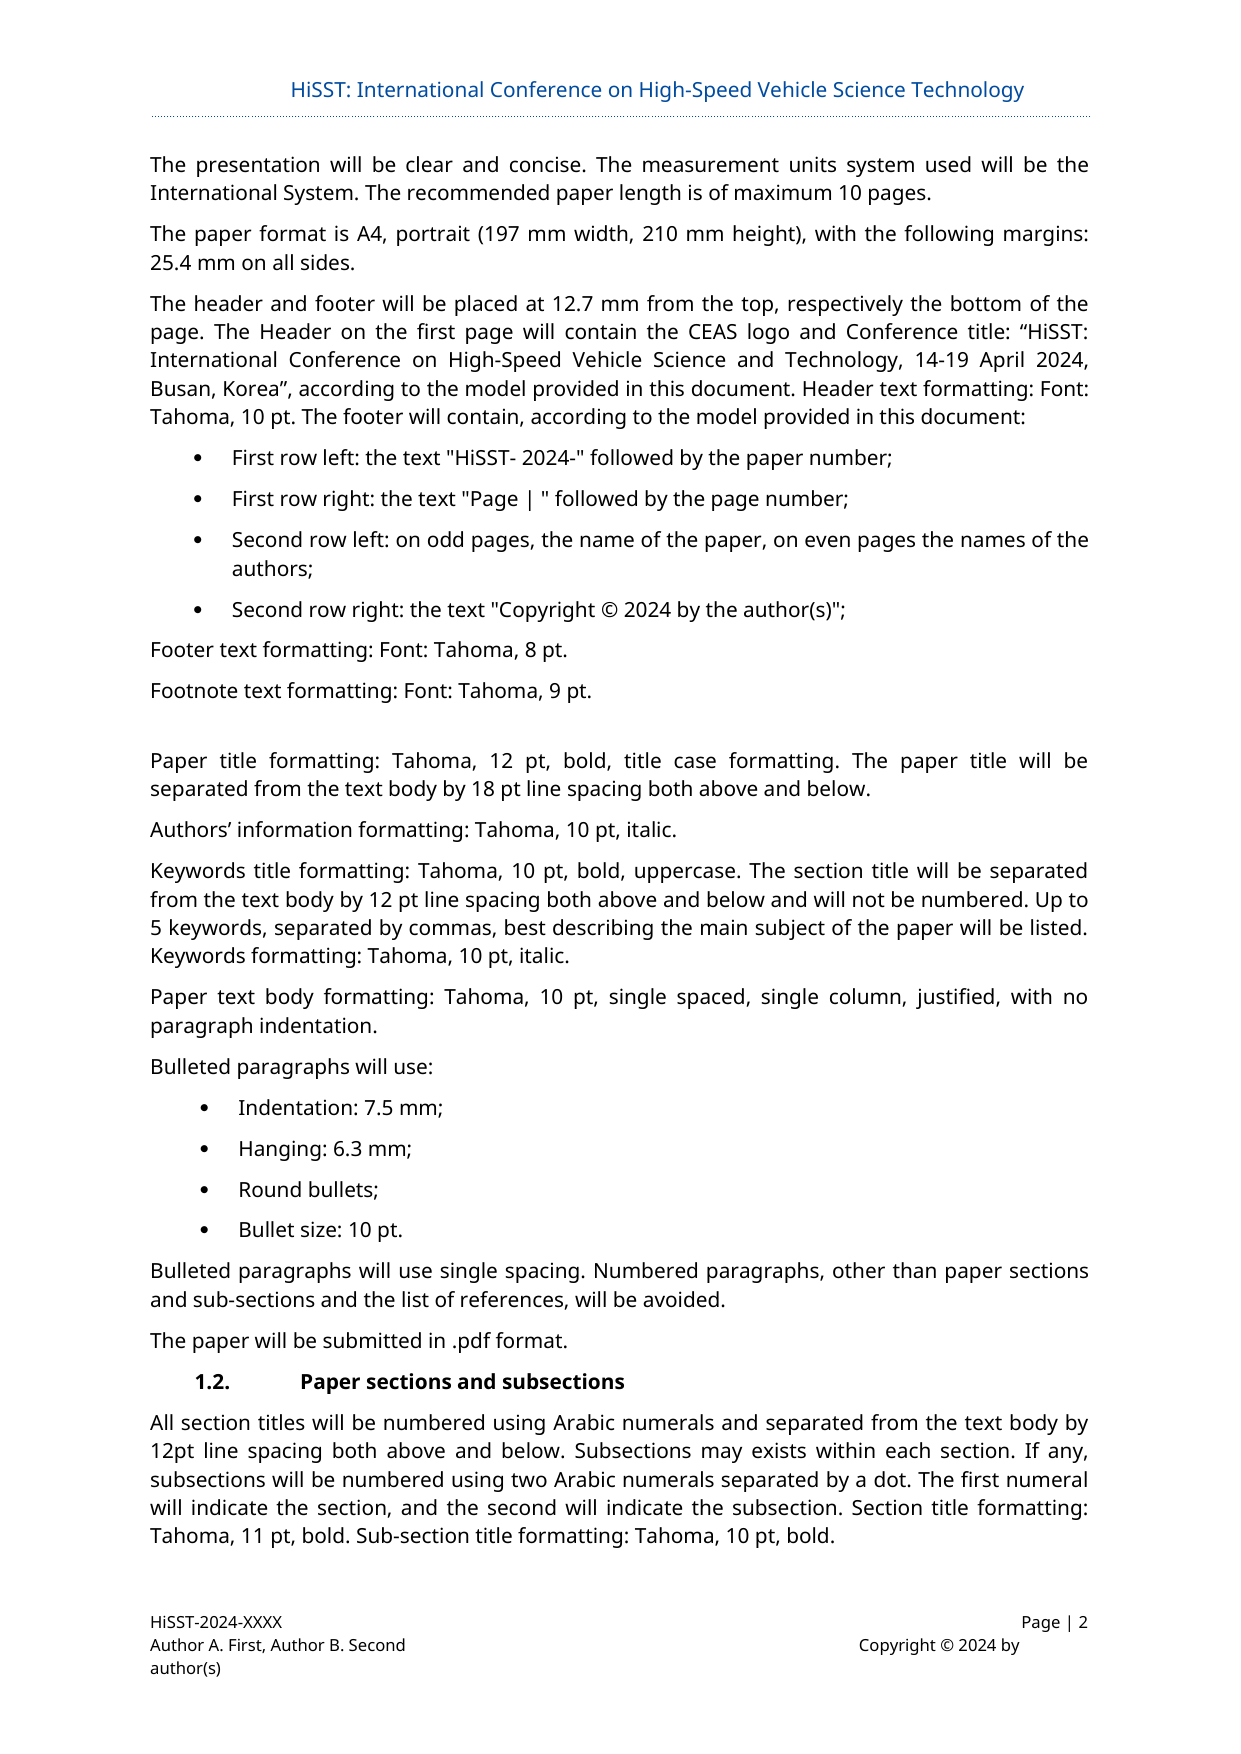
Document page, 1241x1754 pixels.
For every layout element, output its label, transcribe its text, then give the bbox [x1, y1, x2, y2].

text The header and footer will be placed at 12.7 mm from the top, respectively the bottom of the page. The Header on the first page will contain the CEAS logo and Conference title: “HiSST: International Conference on High-Speed Vehicle Science and Technology, 14-19 April 2024, Busan, Korea”, according to the model provided in this document. Header text formatting: Font: Tahoma, 10 pt. The footer will contain, according to the model provided in this document: [150, 289, 1090, 431]
list Second row right: the text "Copyright © 2024 by the author(s)"; [194, 595, 1090, 623]
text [150, 150, 1090, 207]
text All section titles will be numbered using Arabic numerals and separated from the text body by 12pt line spacing both above and below. Subsections may exists within each section. If any, subsections will be numbered using two Arabic numerals separated by a dot. The first numeral will indicate the section, and the second will indicate the subsection. Section title formatting: Tahoma, 11 pt, bold. Sub-section title formatting: Tahoma, 10 pt, bold. [150, 1408, 1090, 1550]
text Paper title formatting: Tahoma, 12 pt, bold, title case formatting. The paper title will be separated from the text body by 18 pt line spacing both above and below. [150, 746, 1090, 803]
list Round bullets; [201, 1175, 1090, 1203]
text Footer text formatting: Font: Tahoma, 8 pt. [150, 636, 1090, 664]
list First row right: the text "Page | " followed by the page number; [194, 484, 1090, 513]
list First row left: the text "HiSST- 2024-" followed by the paper number; [194, 443, 1090, 472]
subtitle Paper sections and subsections [194, 1367, 1090, 1395]
text Footnote text formatting: Font: Tahoma, 9 pt. [150, 677, 1090, 705]
text The paper format is A4, portrait (197 mm width, 210 mm height), with the following margins: 25.4 mm on all sides. [150, 219, 1090, 276]
text Keywords title formatting: Tahoma, 10 pt, bold, uppercase. The section title will be separated from the text body by 12 pt line spacing both above and below and will not be numbered. Up to 5 keywords, separated by commas, best describing the main subject of the paper will be listed. Keywords formatting: Tahoma, 10 pt, italic. [150, 856, 1090, 970]
text Paper text body formatting: Tahoma, 10 pt, single spaced, single column, justified, with no paragraph indentation. [150, 982, 1090, 1039]
text The paper will be submitted in .pdf format. [150, 1326, 1090, 1354]
text Bulleted paragraphs will use: [150, 1052, 1090, 1080]
list Hanging: 6.3 mm; [201, 1134, 1090, 1162]
list Bullet size: 10 pt. [201, 1216, 1090, 1244]
text Authors’ information formatting: Tahoma, 10 pt, italic. [150, 815, 1090, 844]
text Bulleted paragraphs will use single spacing. Numbered paragraphs, other than paper sections and sub-sections and the list of references, will be avoided. [150, 1257, 1090, 1313]
list Indentation: 7.5 mm; [201, 1093, 1090, 1121]
list Second row left: on odd pages, the name of the paper, on even pages the names of the authors; [194, 525, 1090, 582]
